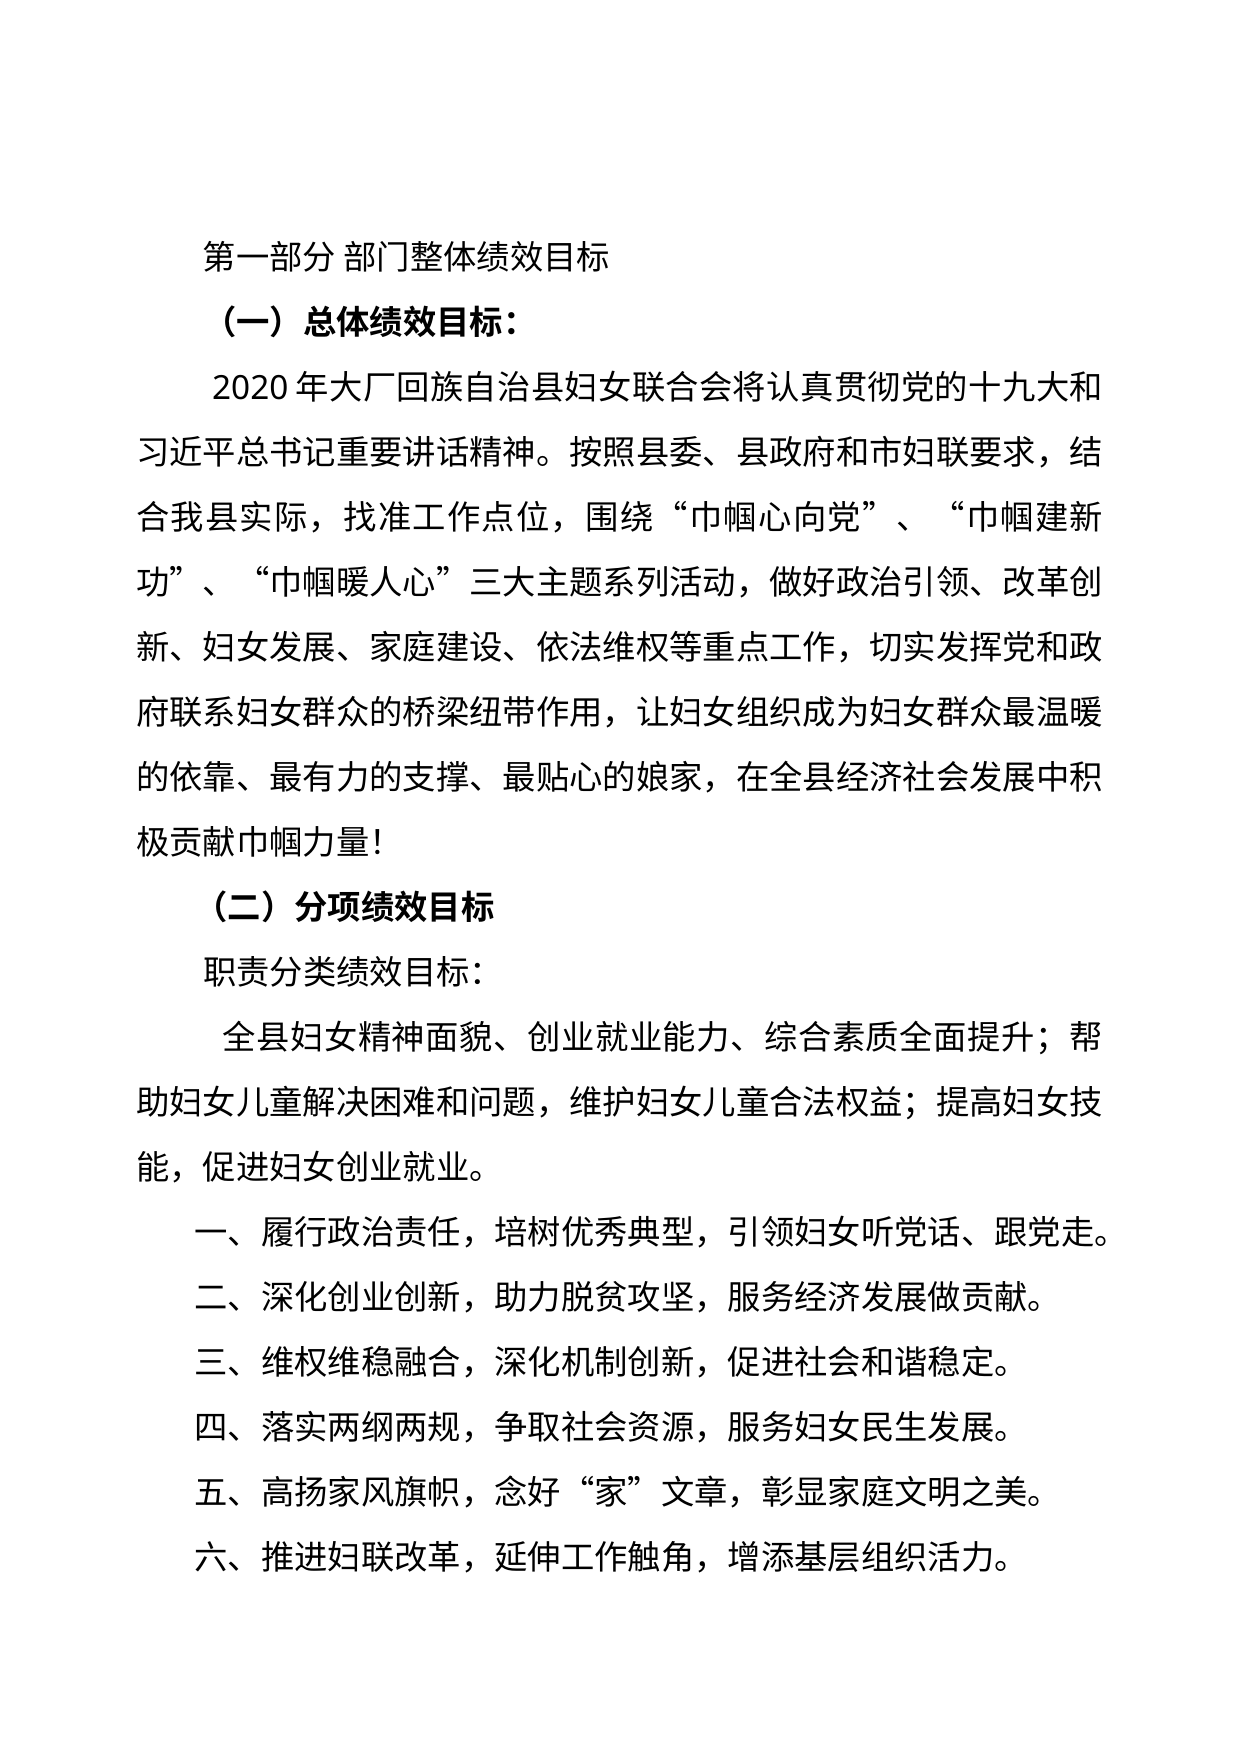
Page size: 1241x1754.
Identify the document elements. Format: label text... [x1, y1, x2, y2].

text 全县妇女精神面貌、创业就业能力、综合素质全面提升；帮助妇女儿童解决困难和问题，维护妇女儿童合法权益；提高妇女技能，促进妇女创业就业。 [136, 1002, 1104, 1197]
text 五、高扬家风旗帜，念好“家”文章，彰显家庭文明之美。 [136, 1457, 1104, 1522]
text 第一部分 部门整体绩效目标 [136, 222, 1104, 287]
text 三、维权维稳融合，深化机制创新，促进社会和谐稳定。 [136, 1327, 1104, 1392]
text 六、推进妇联改革，延伸工作触角，增添基层组织活力。 [136, 1522, 1104, 1587]
text 职责分类绩效目标： [136, 937, 1104, 1002]
text （二）分项绩效目标 [136, 872, 1104, 937]
text 二、深化创业创新，助力脱贫攻坚，服务经济发展做贡献。 [136, 1262, 1104, 1327]
text 四、落实两纲两规，争取社会资源，服务妇女民生发展。 [136, 1392, 1104, 1457]
text 一、履行政治责任，培树优秀典型，引领妇女听党话、跟党走。 [136, 1197, 1104, 1262]
text 2020年大厂回族自治县妇女联合会将认真贯彻党的十九大和习近平总书记重要讲话精神。按照县委、县政府和市妇联要求，结合我县实际，找准工作点位，围绕“巾帼心向党”、“巾帼建新功”、“巾帼暖人心”三大主题系列活动，做好政治引领、改革创新、妇女发展、家庭建设、依法维权等重点工作，切实发挥党和政府联系妇女群众的桥梁纽带作用，让妇女组织成为妇女群众最温暖的依靠、最有力的支撑、最贴心的娘家，在全县经济社会发展中积极贡献巾帼力量！ [136, 352, 1104, 872]
text （一）总体绩效目标： [136, 287, 1104, 352]
